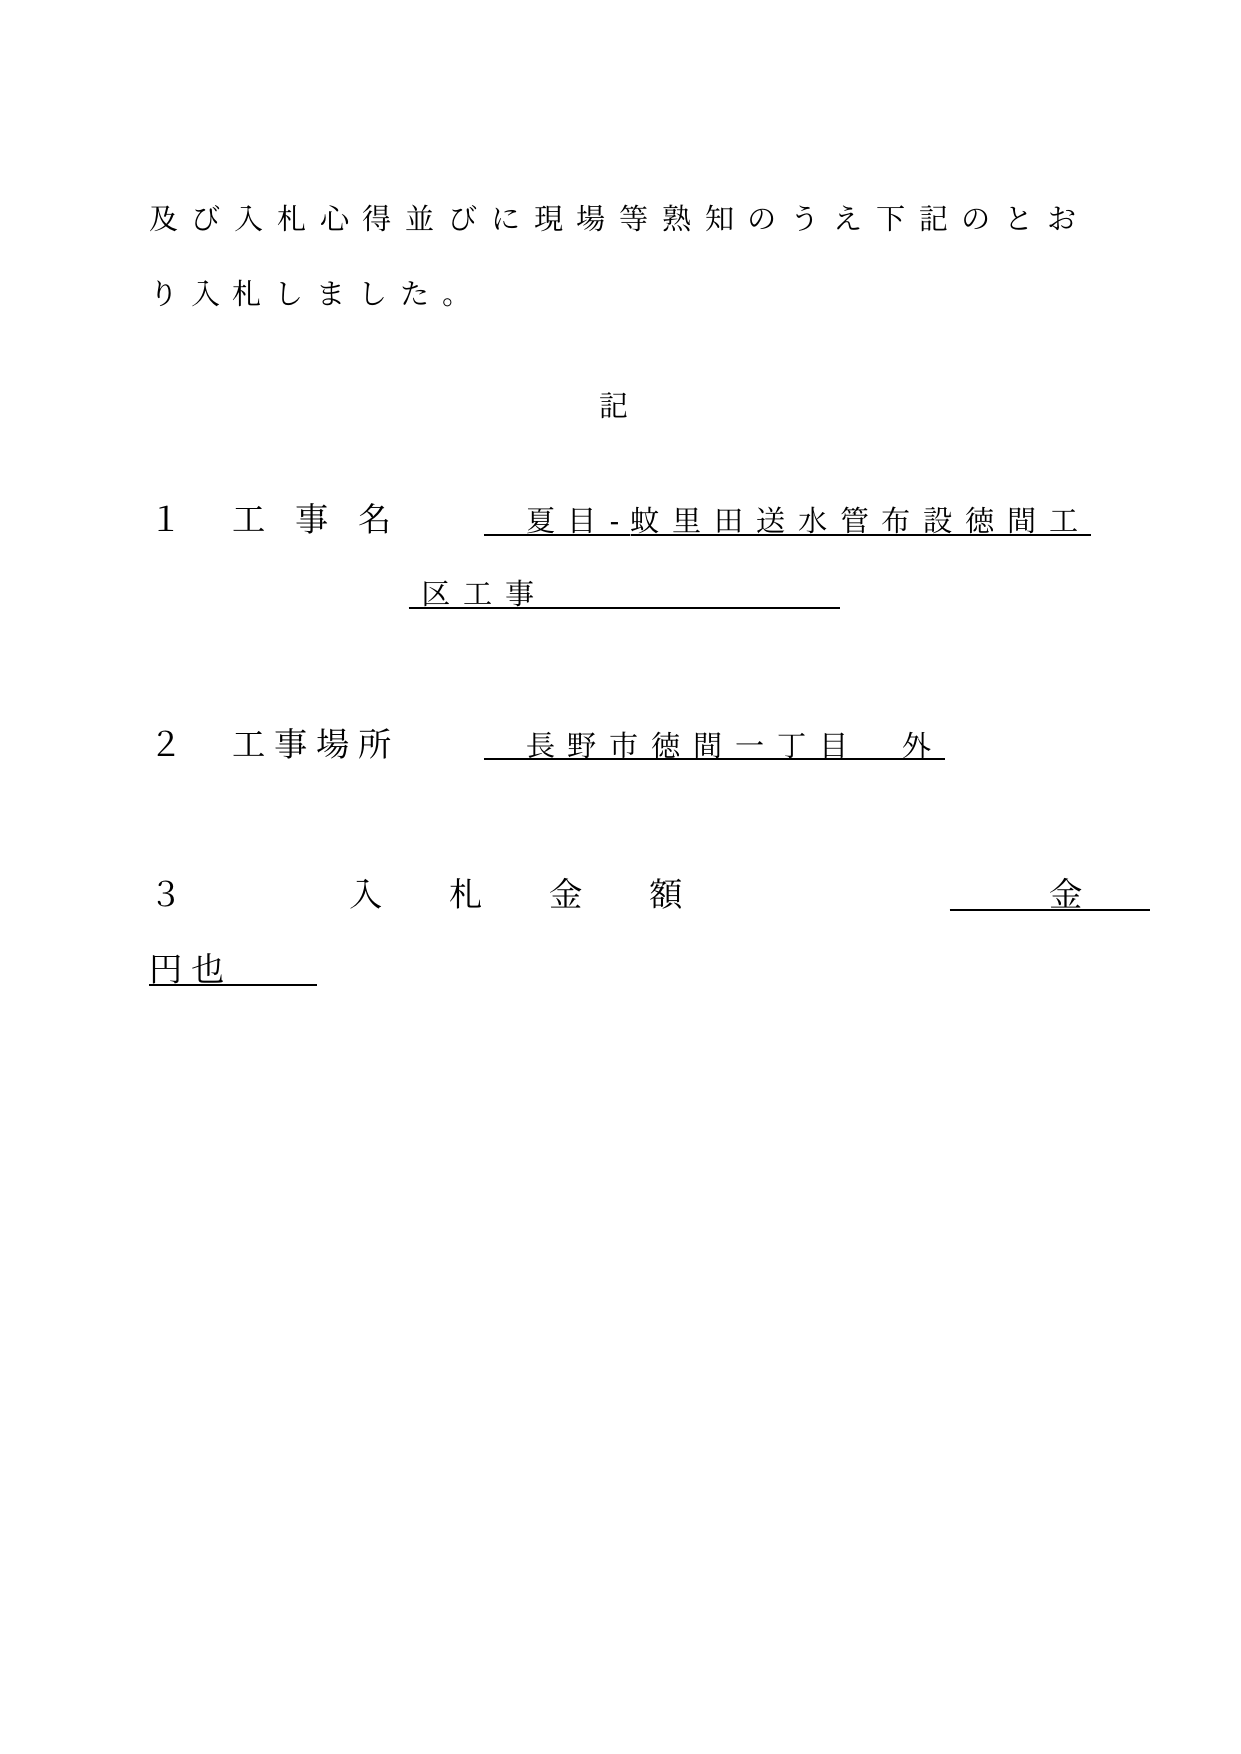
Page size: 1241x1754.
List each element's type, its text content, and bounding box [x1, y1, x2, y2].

text 記 [149, 367, 1091, 442]
text １ 工 事 名 夏目-蚊里田送水管布設徳間工区工事 [149, 479, 1091, 629]
text ３ 入札金額 金 円也 [149, 854, 1091, 1004]
text 及び入札心得並びに現場等熟知のうえ下記のとおり入札しました。 [149, 179, 1091, 329]
text ２ 工事場所 長野市徳間一丁目 外 [149, 704, 1091, 779]
